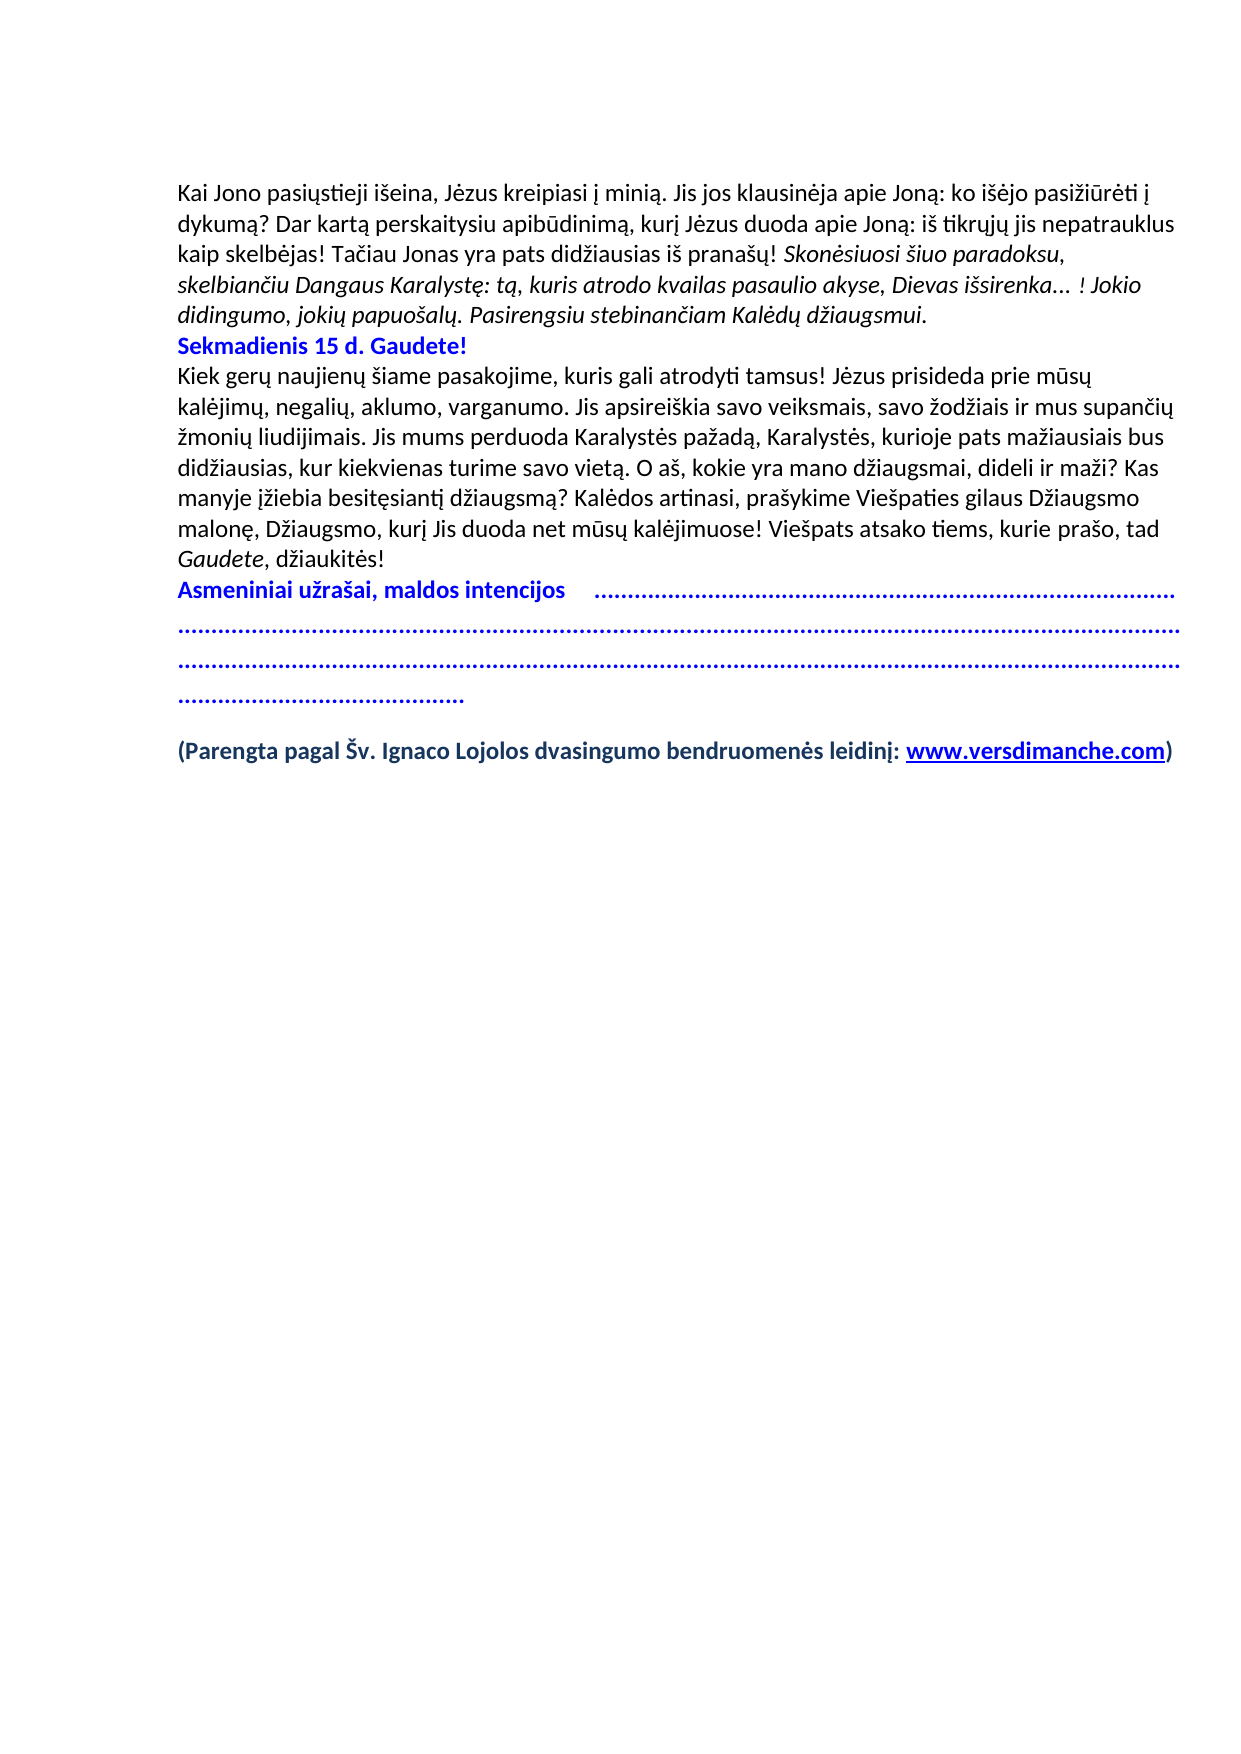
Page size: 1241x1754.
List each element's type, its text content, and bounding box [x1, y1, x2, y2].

text Asmeniniai užrašai, maldos intencijos .............................................................................................................................................................................................................................................................................................................................................................................................................................................. [177, 574, 1181, 709]
text (Parengta pagal Šv. Ignaco Lojolos dvasingumo bendruomenės leidinį: www.versdimanche.com) [177, 735, 1181, 765]
text Kiek gerų naujienų šiame pasakojime, kuris gali atrodyti tamsus! Jėzus prisideda prie mūsų kalėjimų, negalių, aklumo, varganumo. Jis apsireiškia savo veiksmais, savo žodžiais ir mus supančių žmonių liudijimais. Jis mums perduoda Karalystės pažadą, Karalystės, kurioje pats mažiausiais bus didžiausias, kur kiekvienas turime savo vietą. O aš, kokie yra mano džiaugsmai, dideli ir maži? Kas manyje įžiebia besitęsiantį džiaugsmą? Kalėdos artinasi, prašykime Viešpaties gilaus Džiaugsmo malonę, Džiaugsmo, kurį Jis duoda net mūsų kalėjimuose! Viešpats atsako tiems, kurie prašo, tad Gaudete, džiaukitės! [177, 360, 1181, 574]
text Sekmadienis 15 d. Gaudete! [177, 330, 1181, 360]
text Kai Jono pasiųstieji išeina, Jėzus kreipiasi į minią. Jis jos klausinėja apie Joną: ko išėjo pasižiūrėti į dykumą? Dar kartą perskaitysiu apibūdinimą, kurį Jėzus duoda apie Joną: iš tikrųjų jis nepatrauklus kaip skelbėjas! Tačiau Jonas yra pats didžiausias iš pranašų! Skonėsiuosi šiuo paradoksu, skelbiančiu Dangaus Karalystę: tą, kuris atrodo kvailas pasaulio akyse, Dievas išsirenka... ! Jokio didingumo, jokių papuošalų. Pasirengsiu stebinančiam Kalėdų džiaugsmui. [177, 177, 1181, 330]
